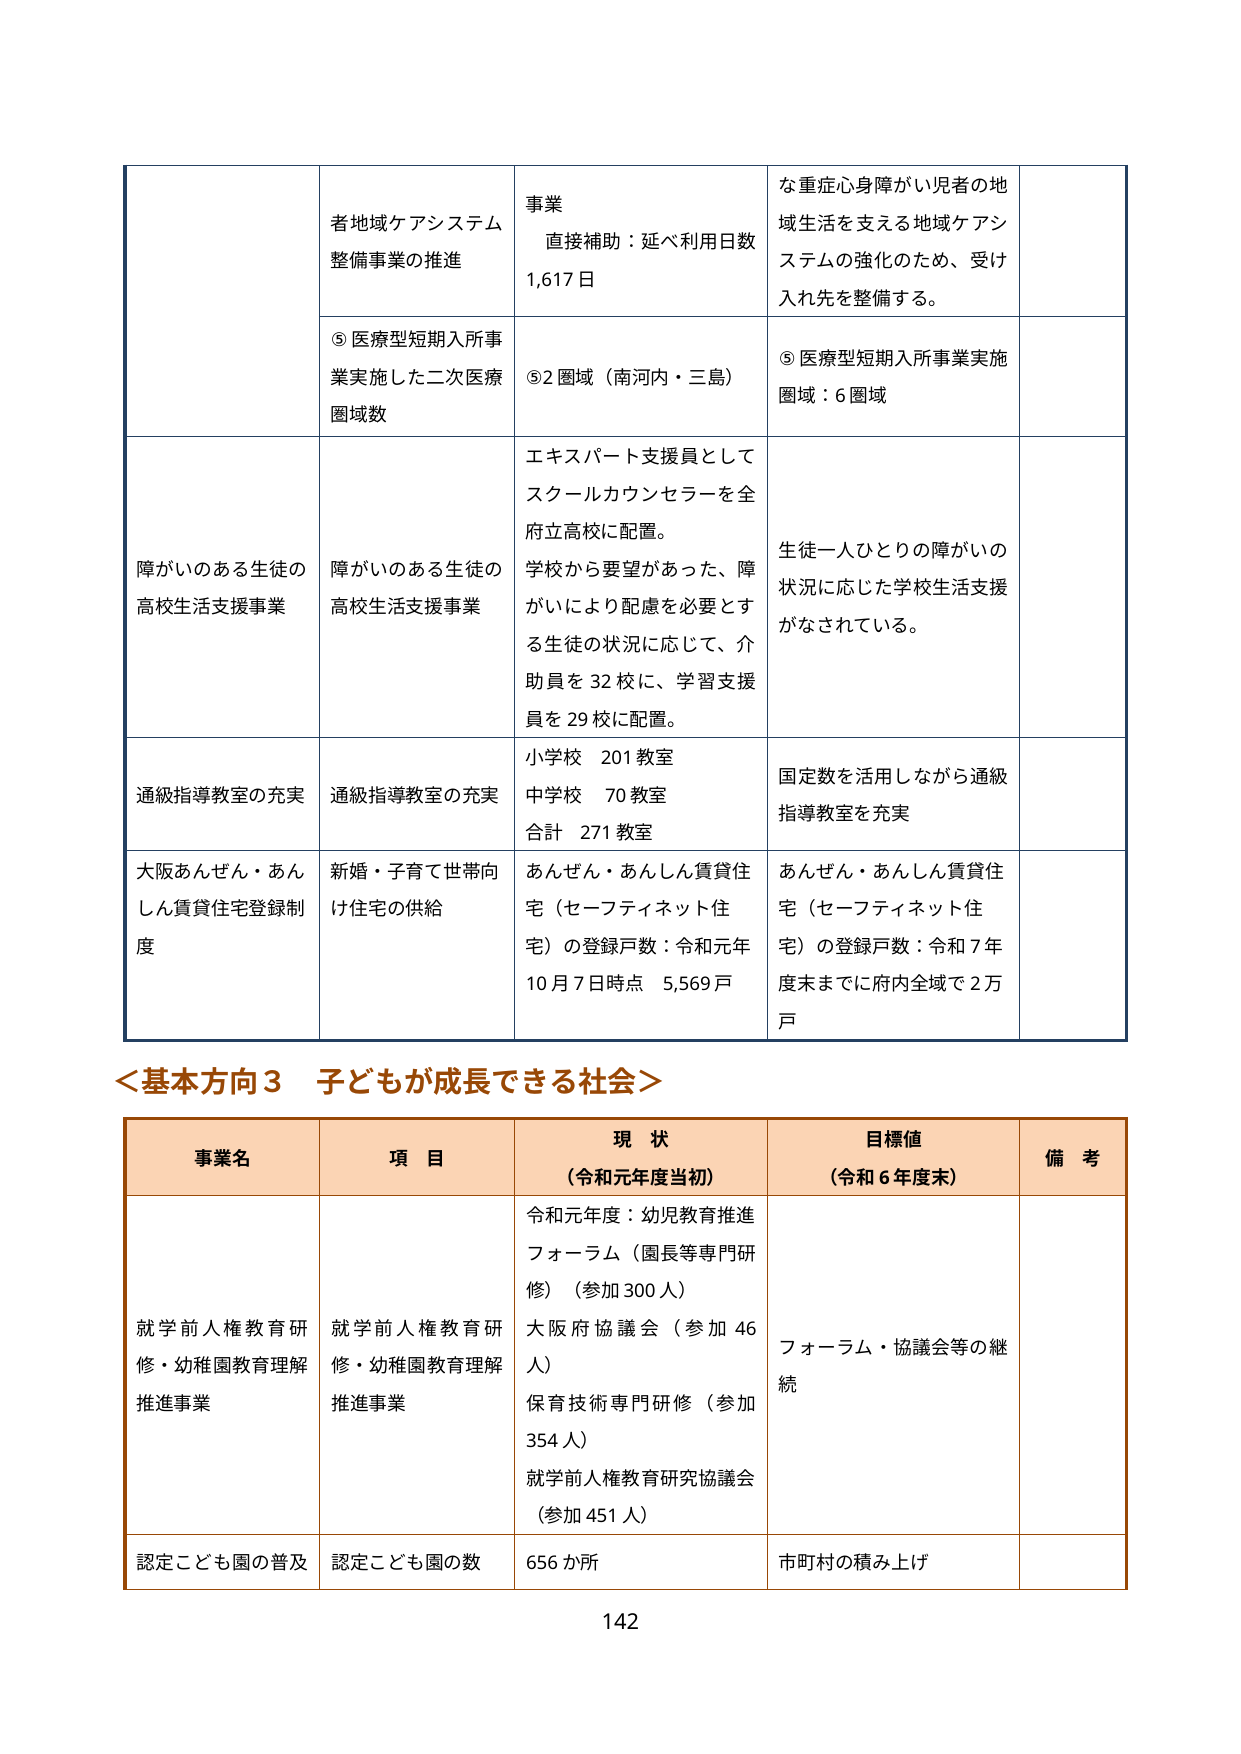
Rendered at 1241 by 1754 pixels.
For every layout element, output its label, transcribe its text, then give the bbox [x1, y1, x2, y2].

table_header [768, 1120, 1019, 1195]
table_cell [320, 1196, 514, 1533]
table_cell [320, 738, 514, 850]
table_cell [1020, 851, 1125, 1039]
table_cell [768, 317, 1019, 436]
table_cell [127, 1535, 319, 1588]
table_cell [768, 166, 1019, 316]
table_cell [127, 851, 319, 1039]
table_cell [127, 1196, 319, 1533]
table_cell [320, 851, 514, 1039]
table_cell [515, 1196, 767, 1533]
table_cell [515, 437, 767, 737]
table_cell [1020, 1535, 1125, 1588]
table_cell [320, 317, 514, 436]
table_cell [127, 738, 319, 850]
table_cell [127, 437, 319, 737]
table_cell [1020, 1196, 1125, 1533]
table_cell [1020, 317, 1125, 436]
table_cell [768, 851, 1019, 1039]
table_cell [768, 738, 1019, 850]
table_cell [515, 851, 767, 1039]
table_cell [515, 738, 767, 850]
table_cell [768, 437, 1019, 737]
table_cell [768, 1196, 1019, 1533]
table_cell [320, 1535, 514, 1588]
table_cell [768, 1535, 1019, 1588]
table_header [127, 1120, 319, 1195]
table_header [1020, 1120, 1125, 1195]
text ＜基本方向３ 子どもが成長できる社会＞ [112, 1042, 1128, 1117]
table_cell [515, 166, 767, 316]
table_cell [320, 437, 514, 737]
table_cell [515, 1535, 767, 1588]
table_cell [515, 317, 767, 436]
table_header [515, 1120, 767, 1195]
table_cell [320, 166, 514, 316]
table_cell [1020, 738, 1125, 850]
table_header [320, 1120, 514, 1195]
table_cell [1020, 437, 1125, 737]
